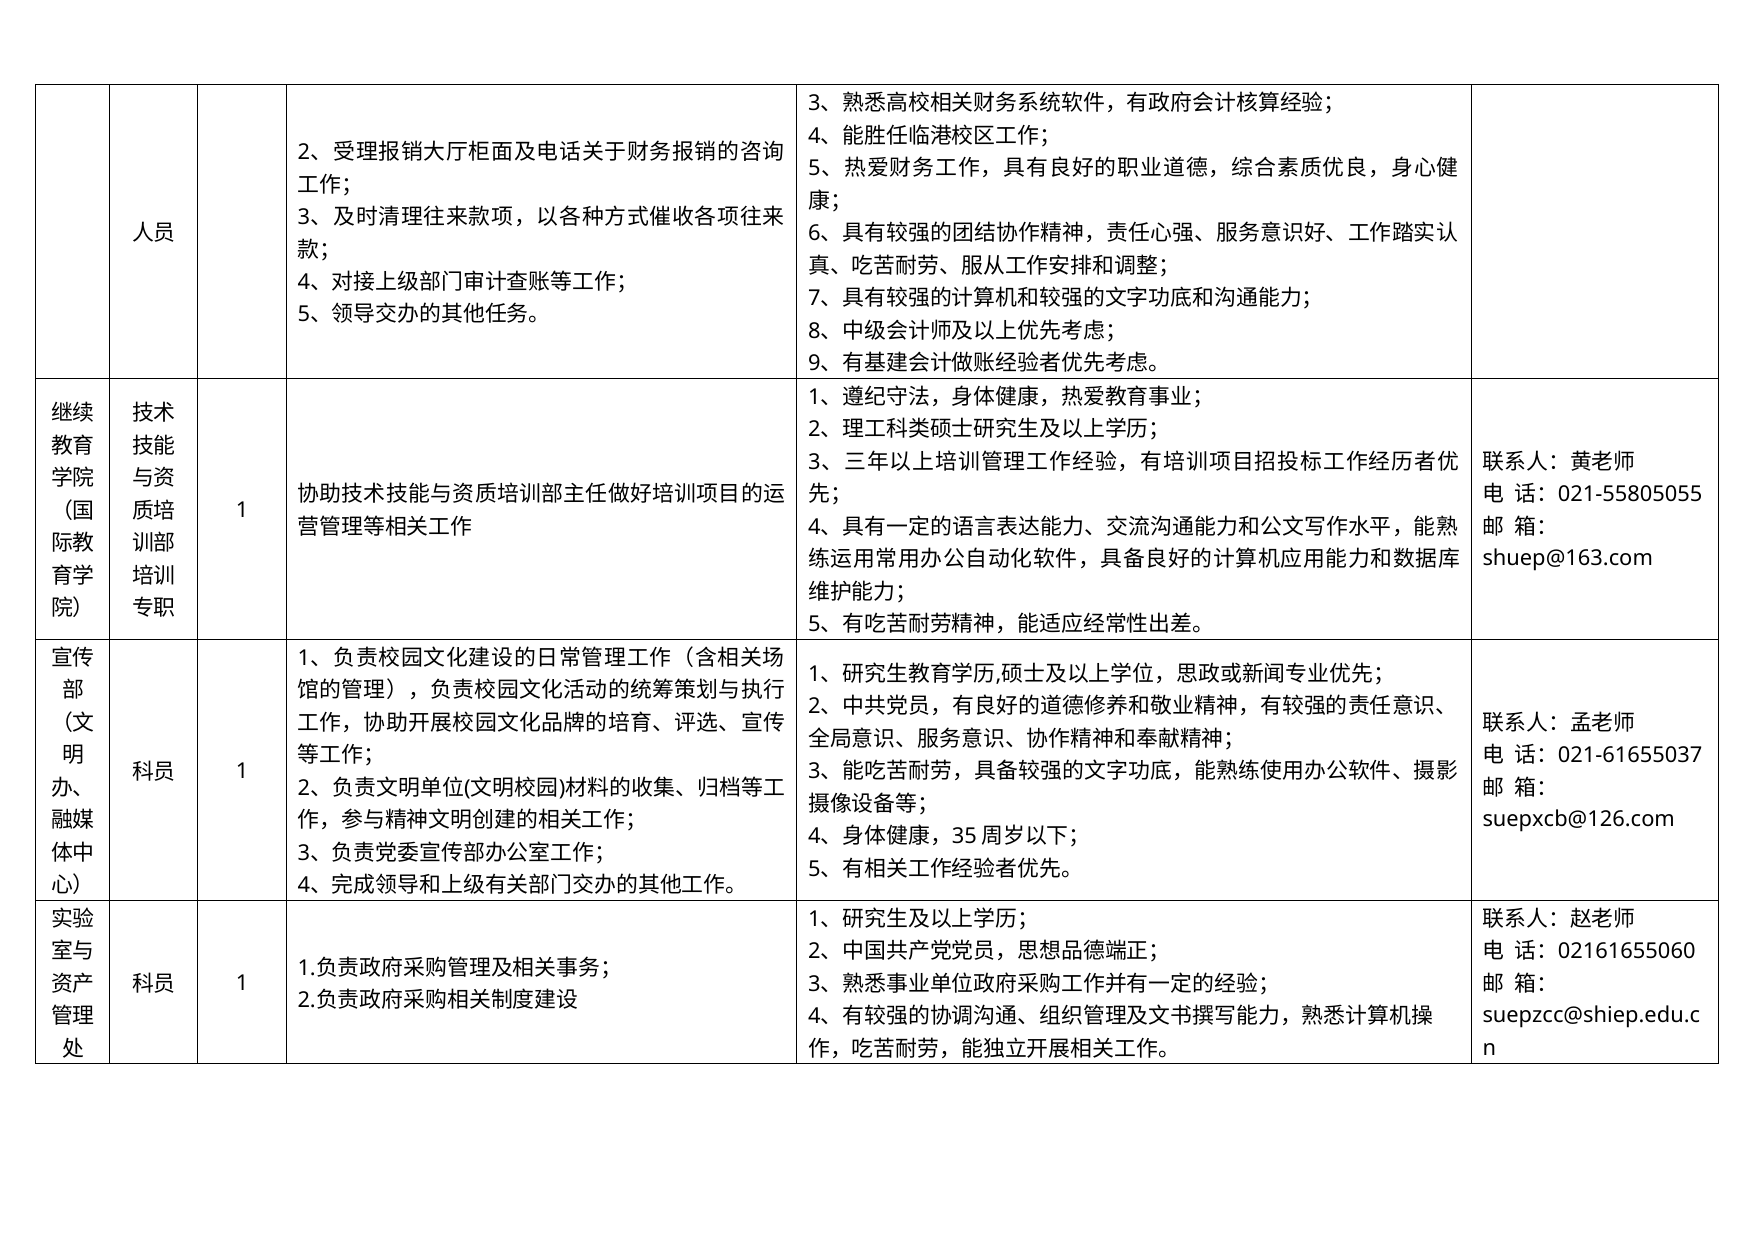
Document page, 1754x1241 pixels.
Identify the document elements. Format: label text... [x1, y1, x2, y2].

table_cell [287, 85, 796, 377]
table_cell 1 [198, 85, 286, 377]
table_cell 宣传部（文明办、融媒体中心） [36, 640, 109, 899]
table_cell 协助技术技能与资质培训部主任做好培训项目的运营管理等相关工作 [287, 379, 796, 638]
table_cell 1、负责校园文化建设的日常管理工作（含相关场馆的管理），负责校园文化活动的统筹策划与执行工作，协助开展校园文化品牌的培育、评选、宣传等工作； 2、负责文明单位(文明校园)材料的收集、归档等工作，参与精神文明创建的相关工作； 3、负责党委宣传部办公室工作； 4、完成领导和上级有关部门交办的其他工作。 [287, 640, 796, 899]
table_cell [797, 85, 1471, 377]
table_cell 1 [198, 640, 286, 899]
table_cell 1 [198, 379, 286, 638]
table_cell 联系人：赵老师 电 话：02161655060 邮 箱：suepzcc@shiep.edu.cn [1472, 901, 1718, 1063]
table_cell 1.负责政府采购管理及相关事务； 2.负责政府采购相关制度建设 [287, 901, 796, 1063]
table_cell [1472, 85, 1718, 377]
table_cell 技术技能与资质培训部培训专职 [110, 379, 197, 638]
table_cell 1、研究生及以上学历； 2、中国共产党党员，思想品德端正； 3、熟悉事业单位政府采购工作并有一定的经验； 4、有较强的协调沟通、组织管理及文书撰写能力，熟悉计算机操作，吃苦耐劳，能独立开展相关工作。 [797, 901, 1471, 1063]
table_cell 财务复核人员 [110, 85, 197, 377]
table_cell 实验室与资产管理处 [36, 901, 109, 1063]
table_cell 继续教育学院（国际教育学院） [36, 379, 109, 638]
table_cell 联系人：孟老师 电 话：021-61655037 邮 箱：suepxcb@126.com [1472, 640, 1718, 899]
table_cell 1 [198, 901, 286, 1063]
table_cell 科员 [110, 901, 197, 1063]
table_cell 科员 [110, 640, 197, 899]
table_cell 1、遵纪守法，身体健康，热爱教育事业； 2、理工科类硕士研究生及以上学历； 3、三年以上培训管理工作经验，有培训项目招投标工作经历者优先； 4、具有一定的语言表达能力、交流沟通能力和公文写作水平，能熟练运用常用办公自动化软件，具备良好的计算机应用能力和数据库维护能力； 5、有吃苦耐劳精神，能适应经常性出差。 [797, 379, 1471, 638]
table_cell 1、研究生教育学历,硕士及以上学位，思政或新闻专业优先； 2、中共党员，有良好的道德修养和敬业精神，有较强的责任意识、全局意识、服务意识、协作精神和奉献精神； 3、能吃苦耐劳，具备较强的文字功底，能熟练使用办公软件、摄影摄像设备等； 4、身体健康，35周岁以下； 5、有相关工作经验者优先。 [797, 640, 1471, 899]
table_cell 联系人：黄老师 电 话：021-55805055 邮 箱：shuep@163.com [1472, 379, 1718, 638]
